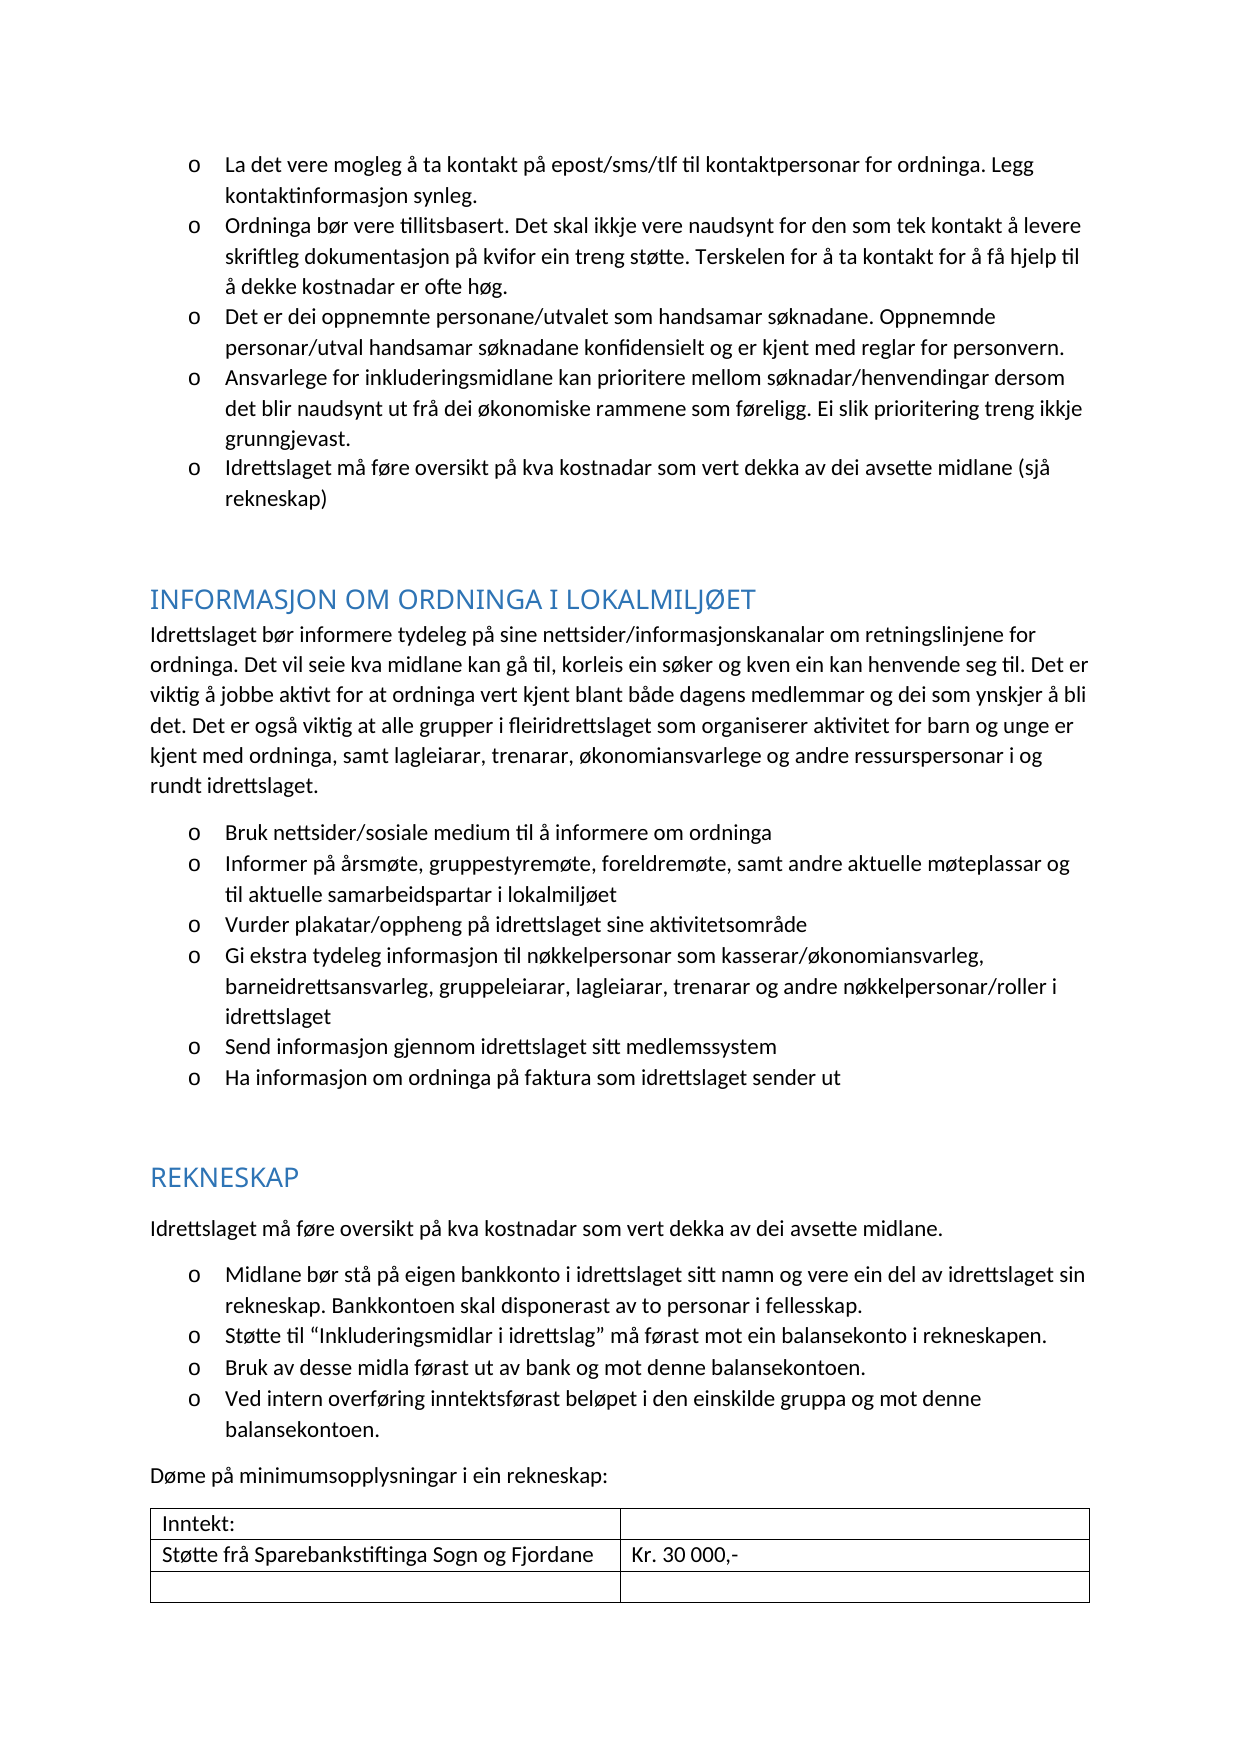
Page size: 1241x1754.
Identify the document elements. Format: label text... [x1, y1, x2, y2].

list Midlane bør stå på eigen bankkonto i idrettslaget sitt namn og vere ein del av idrettslaget sin rekneskap. Bankkontoen skal disponerast av to personar i fellesskap. [187, 1261, 1090, 1320]
list Ha informasjon om ordninga på faktura som idrettslaget sender ut [187, 1063, 1090, 1092]
text REKNESKAP [150, 1158, 1090, 1195]
list Ved intern overføring inntektsførast beløpet i den einskilde gruppa og mot denne balansekontoen. [187, 1384, 1090, 1443]
text Idrettslaget må føre oversikt på kva kostnadar som vert dekka av dei avsette midlane. [150, 1214, 1090, 1242]
list Bruk av desse midla førast ut av bank og mot denne balansekontoen. [187, 1353, 1090, 1382]
list Ordninga bør vere tillitsbasert. Det skal ikkje vere naudsynt for den som tek kontakt å levere skriftleg dokumentasjon på kvifor ein treng støtte. Terskelen for å ta kontakt for å få hjelp til å dekke kostnadar er ofte høg. [187, 211, 1090, 300]
subtitle INFORMASJON OM ORDNINGA I LOKALMILJØET [150, 580, 1090, 617]
table_cell [151, 1572, 620, 1602]
list Støtte til “Inkluderingsmidlar i idrettslag” må førast mot ein balansekonto i rekneskapen. [187, 1322, 1090, 1351]
table_cell Kr. 30 000,- [621, 1540, 1089, 1571]
text Døme på minimumsopplysningar i ein rekneskap: [150, 1461, 1090, 1489]
table_cell Støtte frå Sparebankstiftinga Sogn og Fjordane [151, 1540, 620, 1571]
list Idrettslaget må føre oversikt på kva kostnadar som vert dekka av dei avsette midlane (sjå rekneskap) [187, 453, 1090, 513]
list Ansvarlege for inkluderingsmidlane kan prioritere mellom søknadar/henvendingar dersom det blir naudsynt ut frå dei økonomiske rammene som føreligg. Ei slik prioritering treng ikkje grunngjevast. [187, 363, 1090, 452]
list Det er dei oppnemnte personane/utvalet som handsamar søknadane. Oppnemnde personar/utval handsamar søknadane konfidensielt og er kjent med reglar for personvern. [187, 302, 1090, 361]
list Vurder plakatar/oppheng på idrettslaget sine aktivitetsområde [187, 910, 1090, 939]
list Gi ekstra tydeleg informasjon til nøkkelpersonar som kasserar/økonomiansvarleg, barneidrettsansvarleg, gruppeleiarar, lagleiarar, trenarar og andre nøkkelpersonar/roller i idrettslaget [187, 941, 1090, 1030]
table_header Inntekt: [151, 1509, 620, 1539]
text Idrettslaget bør informere tydeleg på sine nettsider/informasjonskanalar om retningslinjene for ordninga. Det vil seie kva midlane kan gå til, korleis ein søker og kven ein kan henvende seg til. Det er viktig å jobbe aktivt for at ordninga vert kjent blant både dagens medlemmar og dei som ynskjer å bli det. Det er også viktig at alle grupper i fleiridrettslaget som organiserer aktivitet for barn og unge er kjent med ordninga, samt lagleiarar, trenarar, økonomiansvarlege og andre ressurspersonar i og rundt idrettslaget. [150, 620, 1090, 799]
table_cell [621, 1572, 1089, 1602]
list Informer på årsmøte, gruppestyremøte, foreldremøte, samt andre aktuelle møteplassar og til aktuelle samarbeidspartar i lokalmiljøet [187, 849, 1090, 908]
list La det vere mogleg å ta kontakt på epost/sms/tlf til kontaktpersonar for ordninga. Legg kontaktinformasjon synleg. [187, 150, 1090, 209]
list Bruk nettsider/sosiale medium til å informere om ordninga [187, 818, 1090, 847]
list Send informasjon gjennom idrettslaget sitt medlemssystem [187, 1032, 1090, 1061]
table_header [621, 1509, 1089, 1539]
